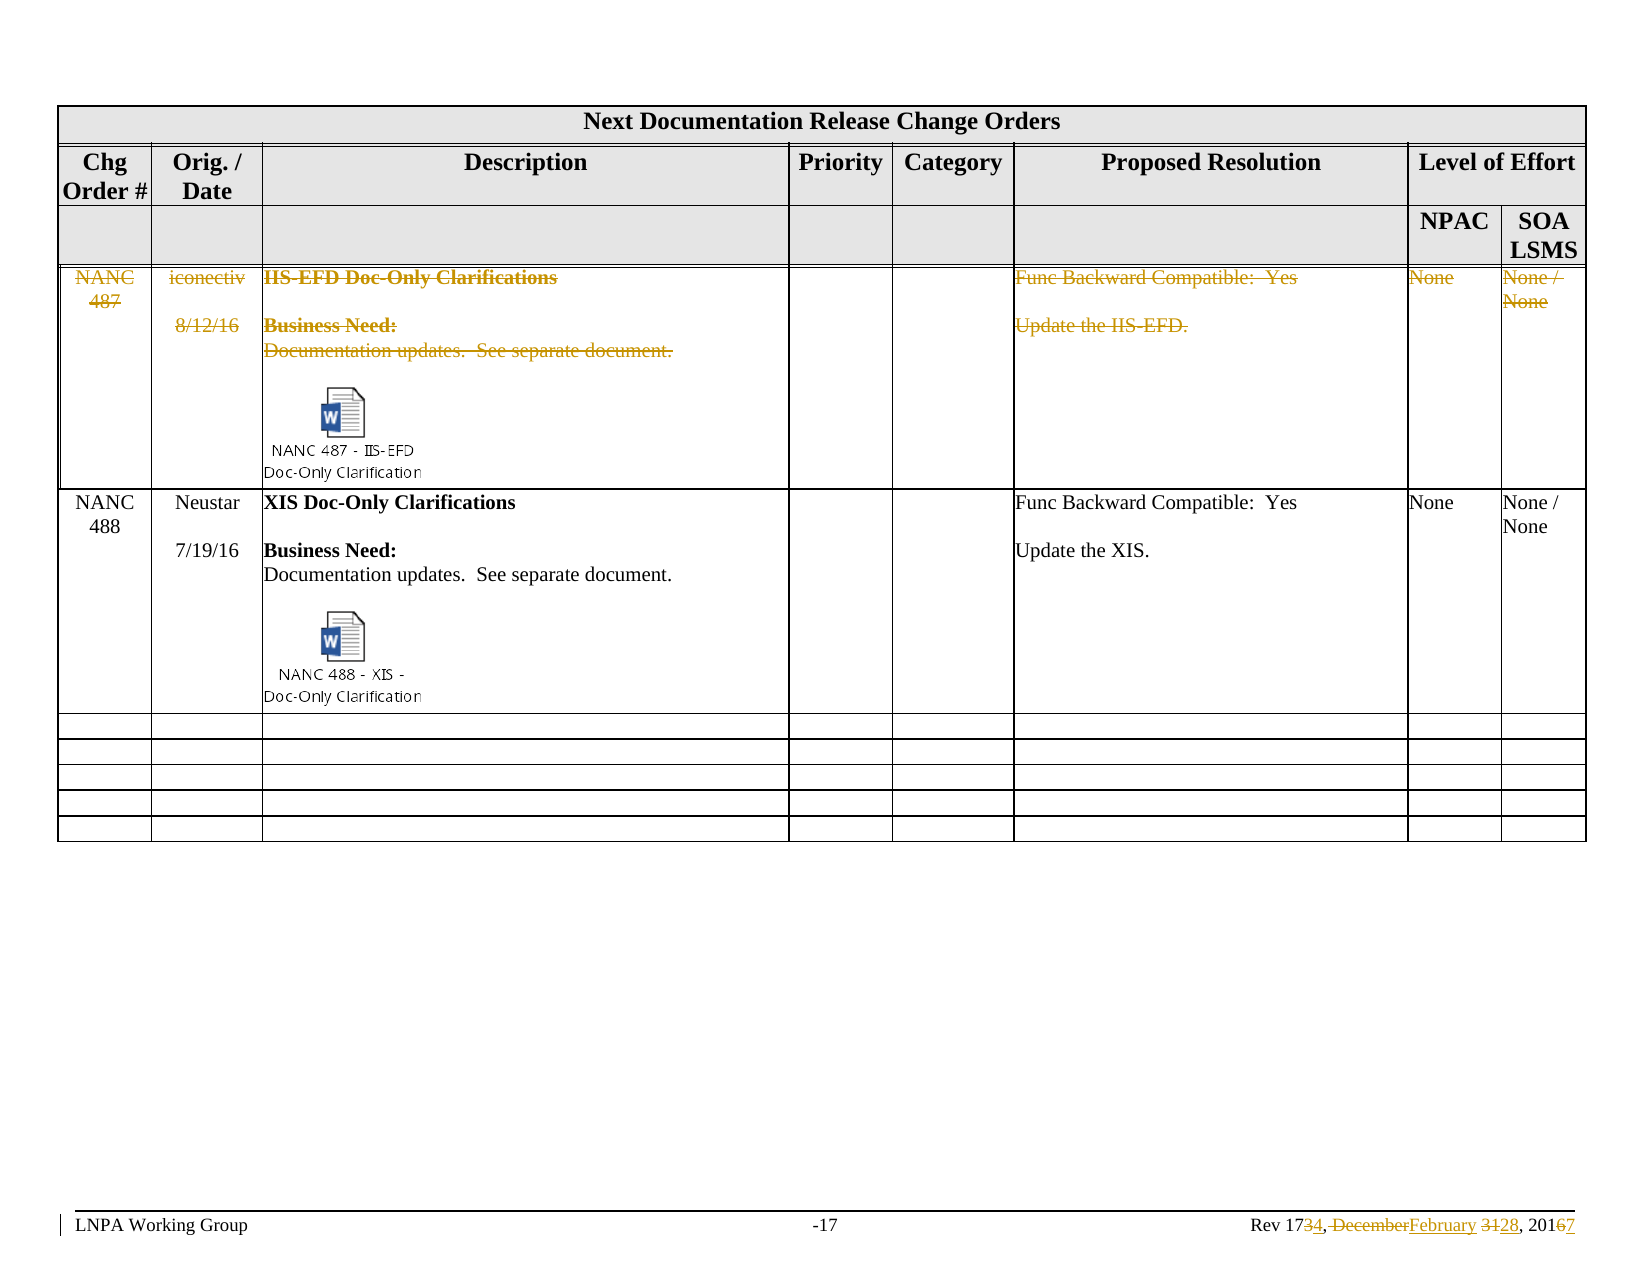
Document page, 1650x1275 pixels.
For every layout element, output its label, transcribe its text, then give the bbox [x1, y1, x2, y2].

table_cell [1015, 206, 1407, 264]
table_cell [152, 268, 262, 488]
table_cell [893, 206, 1013, 264]
table_cell [893, 791, 1013, 815]
table_cell [790, 740, 892, 764]
table_cell [152, 765, 262, 789]
table_cell [1502, 268, 1585, 488]
table_cell [893, 817, 1013, 841]
table_cell [790, 268, 892, 488]
table_cell [263, 714, 788, 738]
table_cell [790, 791, 892, 815]
table_cell [263, 268, 788, 488]
table_cell [263, 817, 788, 841]
table_cell [1502, 817, 1585, 841]
table_cell Orig. / Date [152, 147, 262, 205]
table_header Next Documentation Release Change Orders [59, 107, 1585, 142]
table_cell [59, 791, 151, 815]
table_cell [790, 206, 892, 264]
table_cell [790, 765, 892, 789]
table_cell [1015, 740, 1407, 764]
table_cell [59, 206, 151, 264]
table_cell [1502, 740, 1585, 764]
table_cell [59, 765, 151, 789]
table_cell SOA LSMS [1502, 206, 1585, 264]
table_cell [1502, 714, 1585, 738]
table_cell None [1409, 490, 1501, 712]
table_cell [1502, 765, 1585, 789]
table_cell [893, 765, 1013, 789]
table_cell [1015, 714, 1407, 738]
table_cell [893, 490, 1013, 712]
table_cell [263, 791, 788, 815]
table_cell [1015, 765, 1407, 789]
table_cell [263, 765, 788, 789]
table_cell [790, 817, 892, 841]
table_cell Proposed Resolution [1015, 147, 1407, 205]
table_cell [263, 740, 788, 764]
table_cell [893, 268, 1013, 488]
table_cell [1409, 714, 1501, 738]
table_cell Description [263, 147, 788, 205]
table_cell [893, 714, 1013, 738]
table_cell Neustar 7/19/16 [152, 490, 262, 712]
table_cell [1409, 740, 1501, 764]
table_cell [263, 206, 788, 264]
table_cell [152, 791, 262, 815]
table_cell [1409, 765, 1501, 789]
table_cell [1409, 791, 1501, 815]
table_cell [1409, 268, 1501, 488]
table_cell [61, 268, 151, 488]
table_cell [790, 714, 892, 738]
table_cell Priority [790, 147, 892, 205]
table_cell [893, 740, 1013, 764]
table_cell [1409, 817, 1501, 841]
table_cell [59, 817, 151, 841]
table_cell [59, 740, 151, 764]
table_cell Level of Effort [1409, 147, 1585, 205]
table_cell [152, 206, 262, 264]
table_cell [1015, 791, 1407, 815]
table_cell Chg Order # [59, 147, 151, 205]
table_cell NPAC [1409, 206, 1501, 264]
table_cell [152, 817, 262, 841]
table_cell [152, 714, 262, 738]
table_cell Category [893, 147, 1013, 205]
table_cell [1015, 817, 1407, 841]
table_cell [1502, 791, 1585, 815]
table_cell [790, 490, 892, 712]
table_cell [152, 740, 262, 764]
table_cell [1015, 268, 1407, 488]
table_cell None / None [1502, 490, 1585, 712]
table_cell XIS Doc-Only Clarifications Business Need: Documentation updates. See separate document. [263, 490, 788, 712]
table_cell [59, 714, 151, 738]
table_cell Func Backward Compatible: Yes Update the XIS. [1015, 490, 1407, 712]
table_cell NANC 488 [59, 490, 151, 712]
